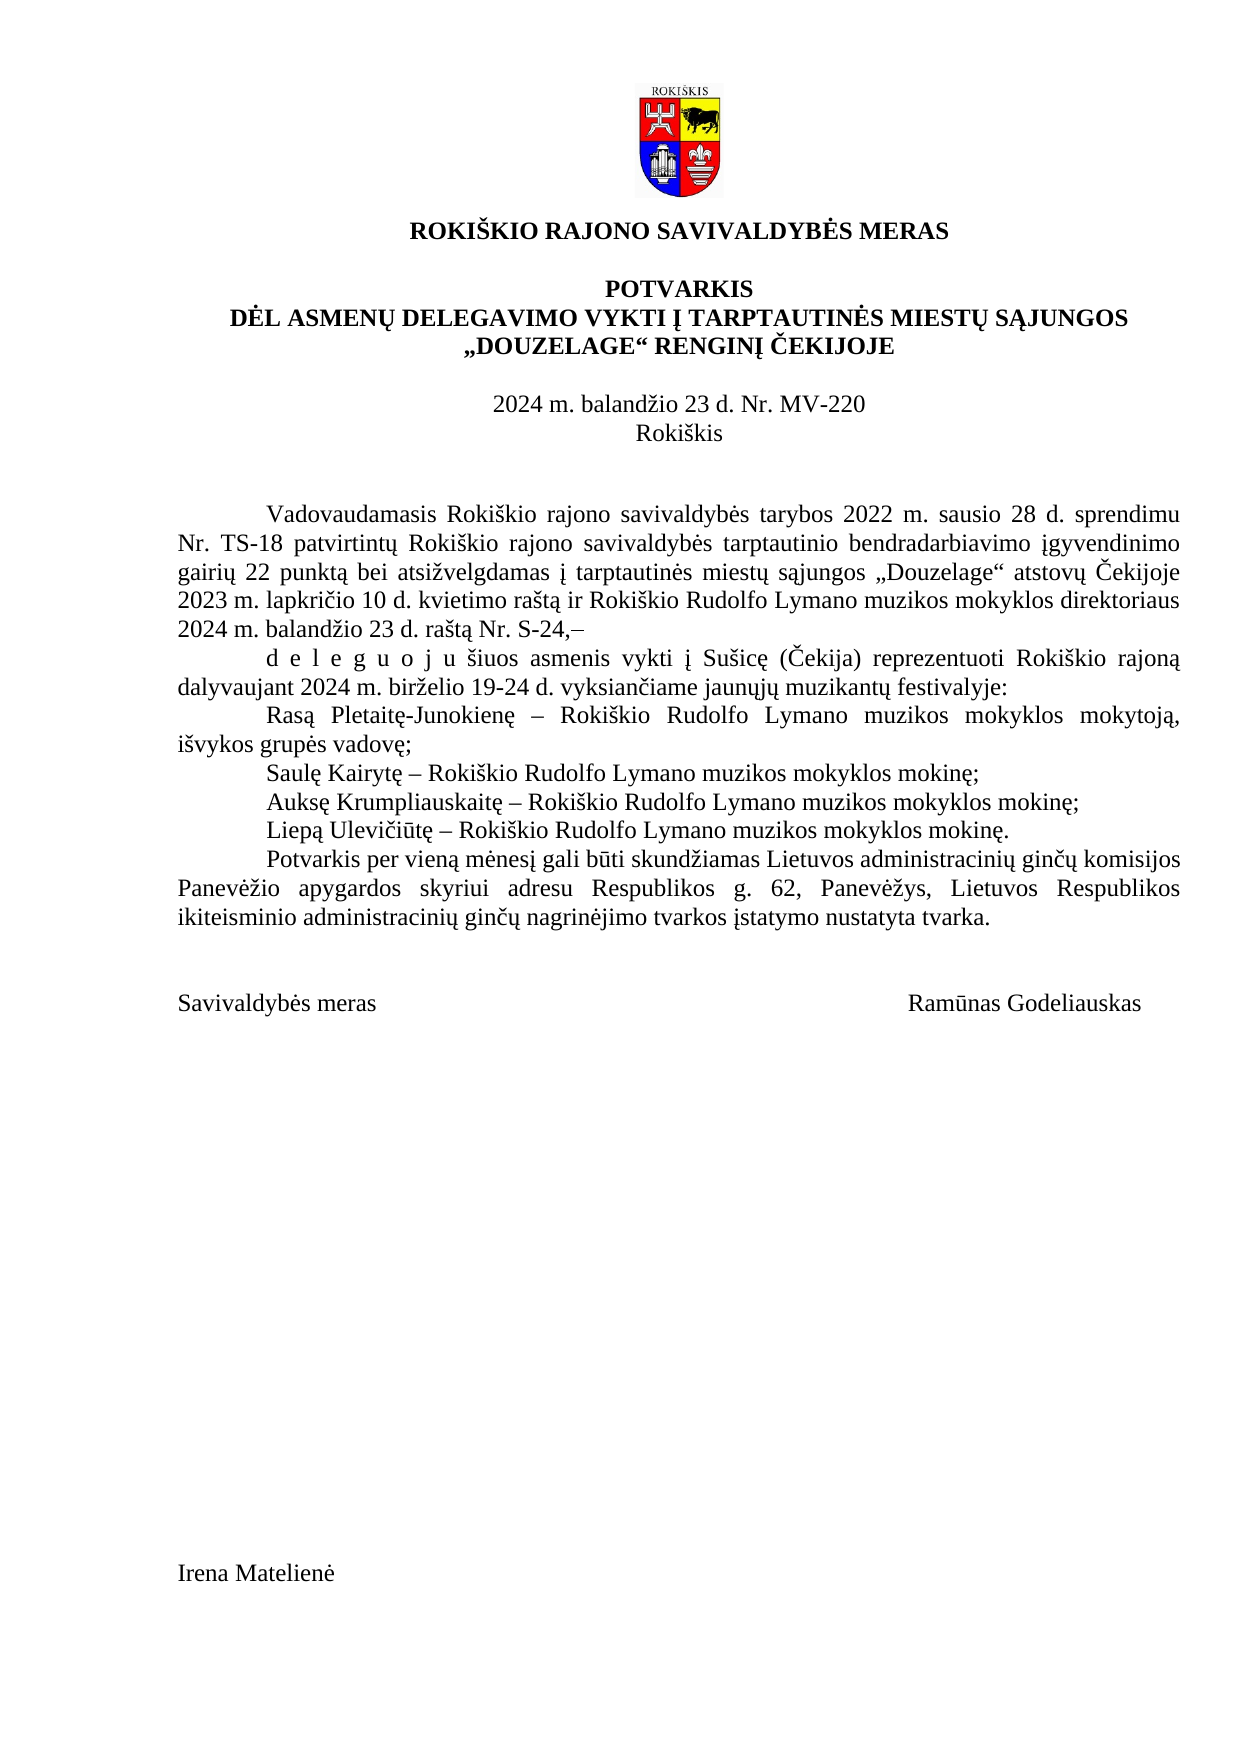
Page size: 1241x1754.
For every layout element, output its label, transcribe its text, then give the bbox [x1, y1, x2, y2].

text Irena Matelienė [177, 1558, 1181, 1587]
text Savivaldybės meras Ramūnas Godeliauskas [177, 988, 1181, 1017]
text Vadovaudamasis Rokiškio rajono savivaldybės tarybos 2022 m. sausio 28 d. sprendimu Nr. TS-18 patvirtintų Rokiškio rajono savivaldybės tarptautinio bendradarbiavimo įgyvendinimo gairių 22 punktą bei atsižvelgdamas į tarptautinės miestų sąjungos „Douzelage“ atstovų Čekijoje 2023 m. lapkričio 10 d. kvietimo raštą ir Rokiškio Rudolfo Lymano muzikos mokyklos direktoriaus 2024 m. balandžio 23 d. raštą Nr. S-24, [177, 499, 1181, 643]
text d e l e g u o j u šiuos asmenis vykti į Sušicę (Čekija) reprezentuoti Rokiškio rajoną dalyvaujant 2024 m. birželio 19-24 d. vyksiančiame jaunųjų muzikantų festivalyje: [177, 643, 1181, 700]
text Rokiškis [177, 418, 1181, 446]
text Potvarkis per vieną mėnesį gali būti skundžiamas Lietuvos administracinių ginčų komisijos Panevėžio apygardos skyriui adresu Respublikos g. 62, Panevėžys, Lietuvos Respublikos ikiteisminio administracinių ginčų nagrinėjimo tvarkos įstatymo nustatyta tvarka. [177, 844, 1181, 930]
text Liepą Ulevičiūtę – Rokiškio Rudolfo Lymano muzikos mokyklos mokinę. [177, 815, 1181, 844]
text DĖL ASMENŲ DELEGAVIMO VYKTI Į TARPTAUTINĖS MIESTŲ SĄJUNGOS „DOUZELAGE“ RENGINĮ ČEKIJOJE [177, 303, 1181, 360]
text Saulę Kairytę – Rokiškio Rudolfo Lymano muzikos mokyklos mokinę; [177, 758, 1181, 787]
text 2024 m. balandžio 23 d. Nr. MV-220 [177, 389, 1181, 418]
text Rasą Pletaitę-Junokienę – Rokiškio Rudolfo Lymano muzikos mokyklos mokytoją, išvykos grupės vadovę; [177, 700, 1181, 758]
picture [634, 83, 724, 198]
text Auksę Krumpliauskaitę – Rokiškio Rudolfo Lymano muzikos mokyklos mokinę; [177, 787, 1181, 815]
